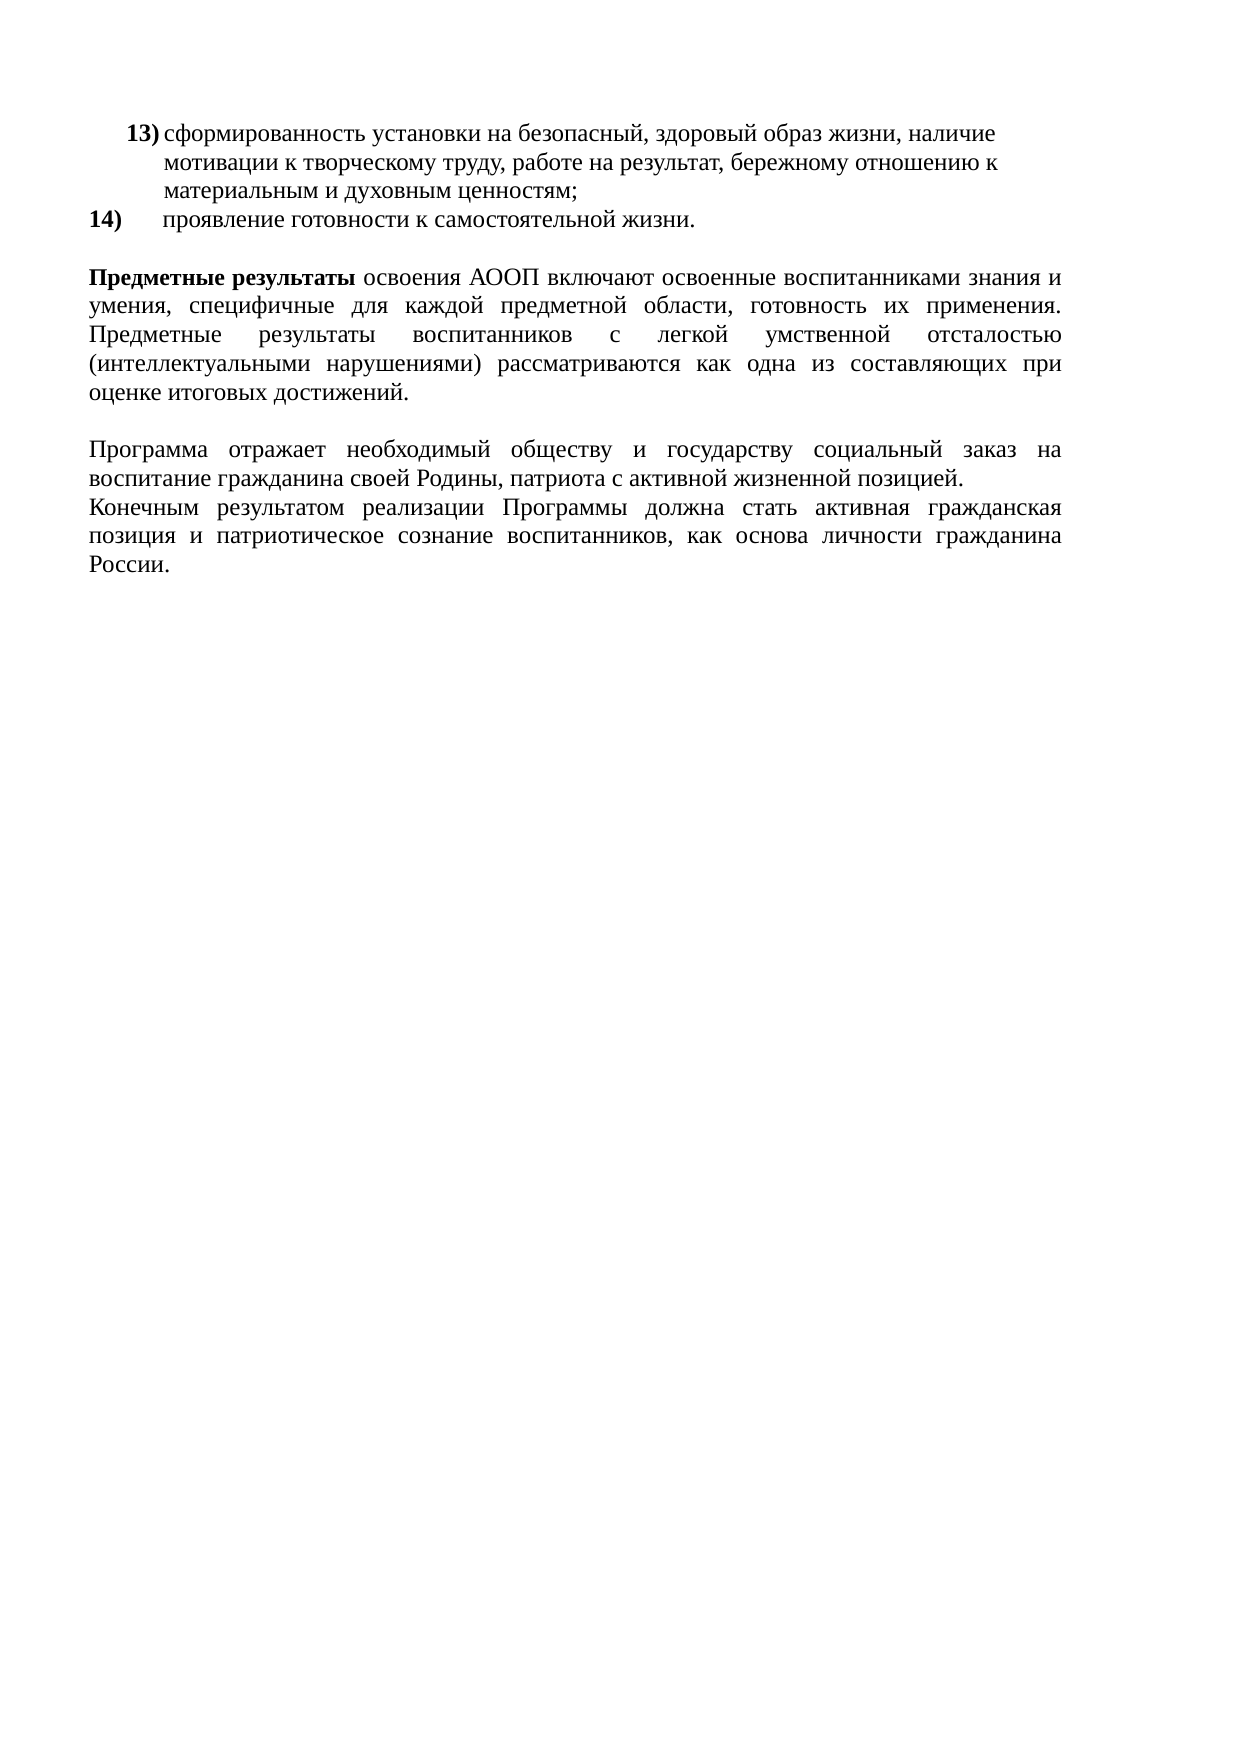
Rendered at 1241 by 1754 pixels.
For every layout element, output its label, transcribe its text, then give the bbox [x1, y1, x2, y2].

text Конечным результатом реализации Программы должна стать активная гражданская позиция и патриотическое сознание воспитанников, как основа личности гражданина России. [88, 492, 1063, 578]
text Предметные результаты освоения АООП включают освоенные воспитанниками знания и умения, специфичные для каждой предметной области, готовность их применения. Предметные результаты воспитанников с легкой умственной отсталостью (интеллектуальными нарушениями) рассматриваются как одна из составляющих при оценке итоговых достижений. [88, 262, 1063, 406]
text Программа отражает необходимый обществу и государству социальный заказ на воспитание гражданина своей Родины, патриота с активной жизненной позицией. [88, 434, 1063, 492]
list сформированность установки на безопасный, здоровый образ жизни, наличие мотивации к творческому труду, работе на результат, бережному отношению к материальным и духовным ценностям; [126, 118, 1063, 204]
list проявление готовности к самостоятельной жизни. [88, 204, 1063, 233]
